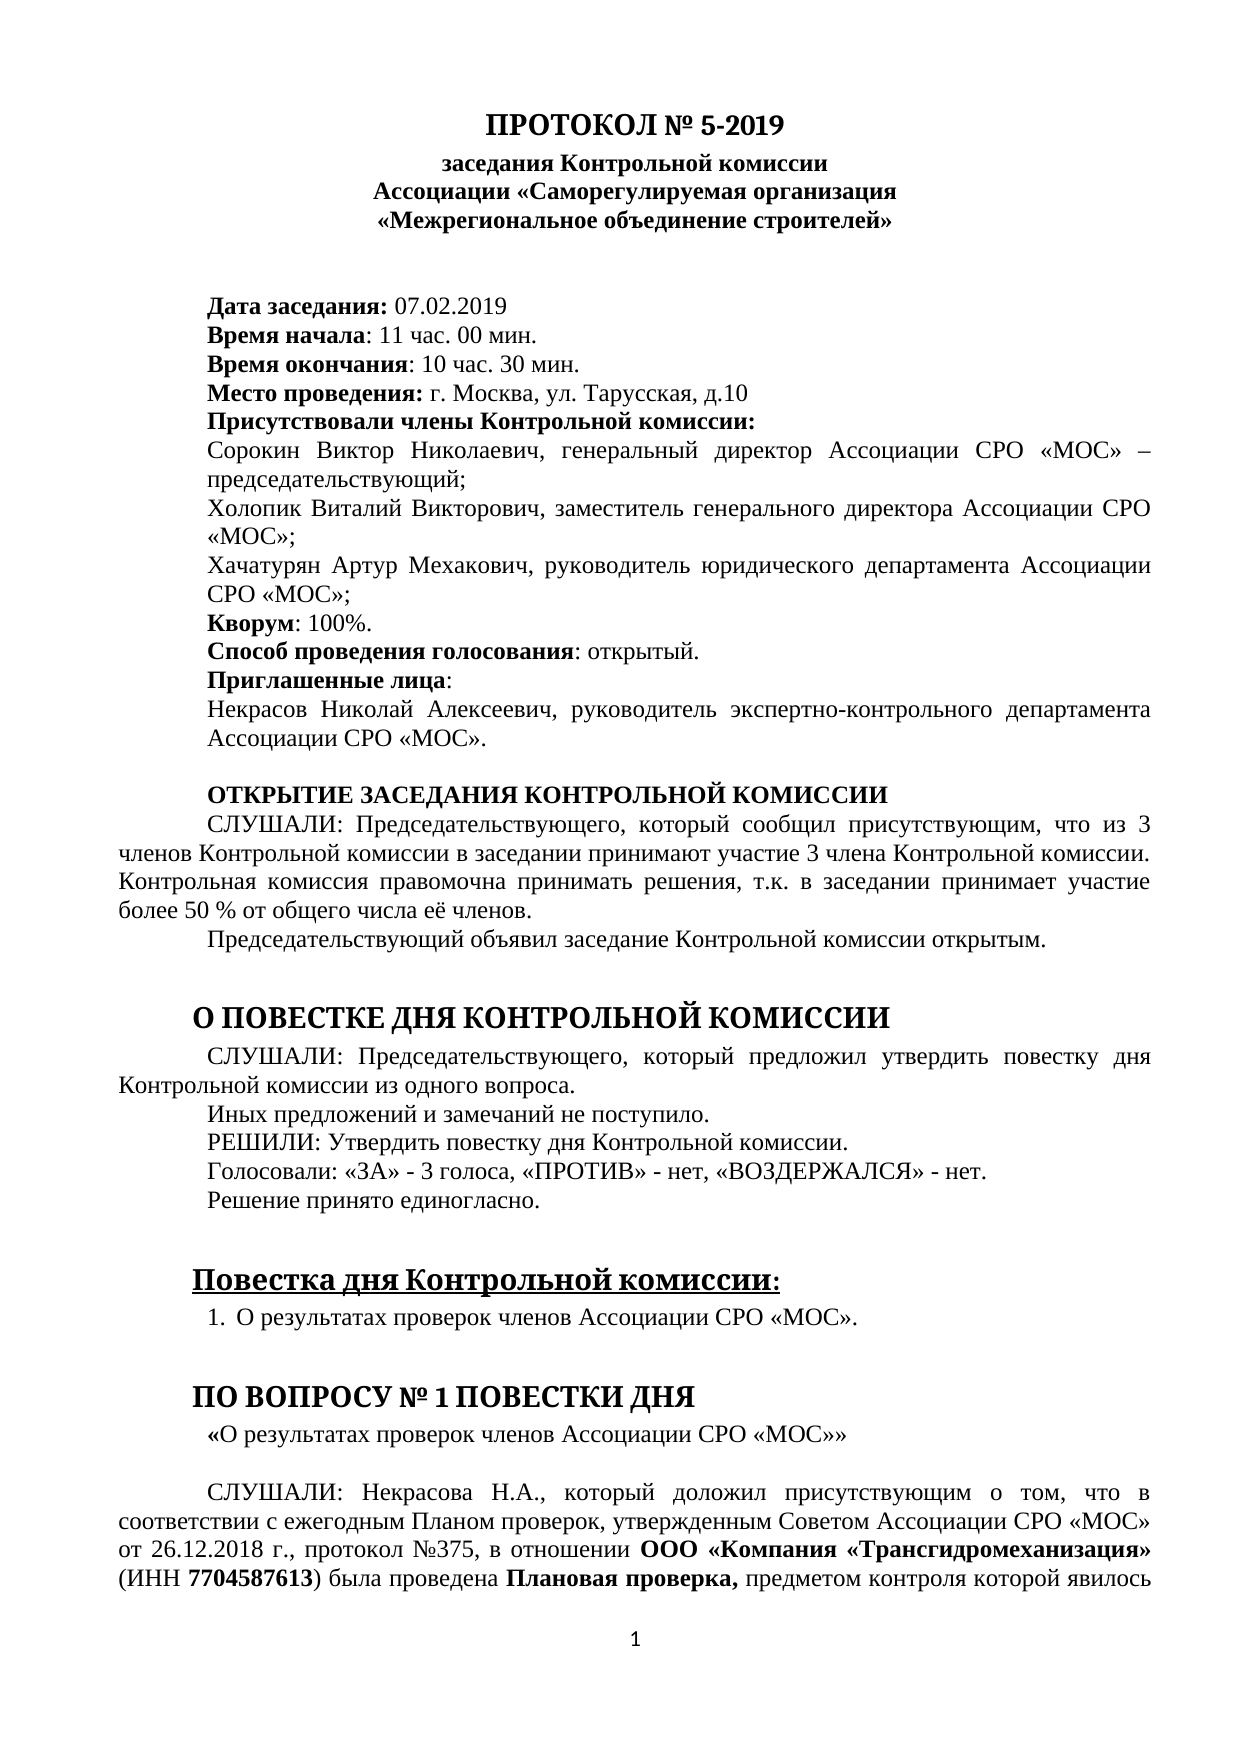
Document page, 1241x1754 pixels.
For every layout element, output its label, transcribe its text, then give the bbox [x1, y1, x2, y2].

text Некрасов Николай Алексеевич, руководитель экспертно-контрольного департамента Ассоциации СРО «МОС». [207, 694, 1152, 751]
text СЛУШАЛИ: Председательствующего, который предложил утвердить повестку дня Контрольной комиссии из одного вопроса. [118, 1041, 1152, 1099]
text Присутствовали члены Контрольной комиссии: [118, 406, 1152, 435]
text Ассоциации «Саморегулируемая организация [118, 176, 1152, 205]
text ОТКРЫТИЕ ЗАСЕДАНИЯ КОНТРОЛЬНОЙ КОМИССИИ [118, 780, 1152, 809]
subtitle О ПОВЕСТКЕ ДНЯ КОНТРОЛЬНОЙ КОМИССИИ [118, 1003, 1152, 1036]
text Председательствующий объявил заседание Контрольной комиссии открытым. [118, 924, 1152, 953]
text Хачатурян Артур Мехакович, руководитель юридического департамента Ассоциации СРО «МОС»; [207, 550, 1152, 608]
text Голосовали: «ЗА» - 3 голоса, «ПРОТИВ» - нет, «ВОЗДЕРЖАЛСЯ» - нет. [118, 1156, 1152, 1185]
text Кворум: 100%. [207, 608, 1152, 636]
subtitle ПРОТОКОЛ № 5-2019 [118, 109, 1152, 143]
text СЛУШАЛИ: Председательствующего, который сообщил присутствующим, что из 3 членов Контрольной комиссии в заседании принимают участие 3 члена Контрольной комиссии. Контрольная комиссия правомочна принимать решения, т.к. в заседании принимает участие более 50 % от общего числа её членов. [118, 809, 1152, 924]
text заседания Контрольной комиссии [118, 148, 1152, 176]
text Холопик Виталий Викторович, заместитель генерального директора Ассоциации СРО «МОС»; [207, 493, 1152, 550]
text Сорокин Виктор Николаевич, генеральный директор Ассоциации СРО «МОС» – председательствующий; [207, 435, 1152, 493]
list О результатах проверок членов Ассоциации СРО «МОС». [118, 1302, 1152, 1331]
text Дата заседания: 07.02.2019 [118, 291, 1152, 320]
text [118, 1477, 1152, 1592]
text Решение принято единогласно. [118, 1185, 1152, 1214]
text Приглашенные лица: [118, 665, 1152, 694]
text Время окончания: 10 час. 30 мин. [118, 349, 1152, 378]
text Время начала: 11 час. 00 мин. [118, 320, 1152, 349]
text Способ проведения голосования: открытый. [118, 636, 1152, 665]
text «Межрегиональное объединение строителей» [118, 205, 1152, 234]
subtitle Повестка дня Контрольной комиссии: [118, 1264, 1152, 1297]
text «О результатах проверок членов Ассоциации СРО «МОС»» [118, 1419, 1152, 1448]
subtitle ПО ВОПРОСУ № 1 ПОВЕСТКИ ДНЯ [118, 1381, 1152, 1414]
text Место проведения: г. Москва, ул. Тарусская, д.10 [118, 378, 1152, 406]
text Иных предложений и замечаний не поступило. [118, 1099, 1152, 1127]
text РЕШИЛИ: Утвердить повестку дня Контрольной комиссии. [118, 1127, 1152, 1156]
